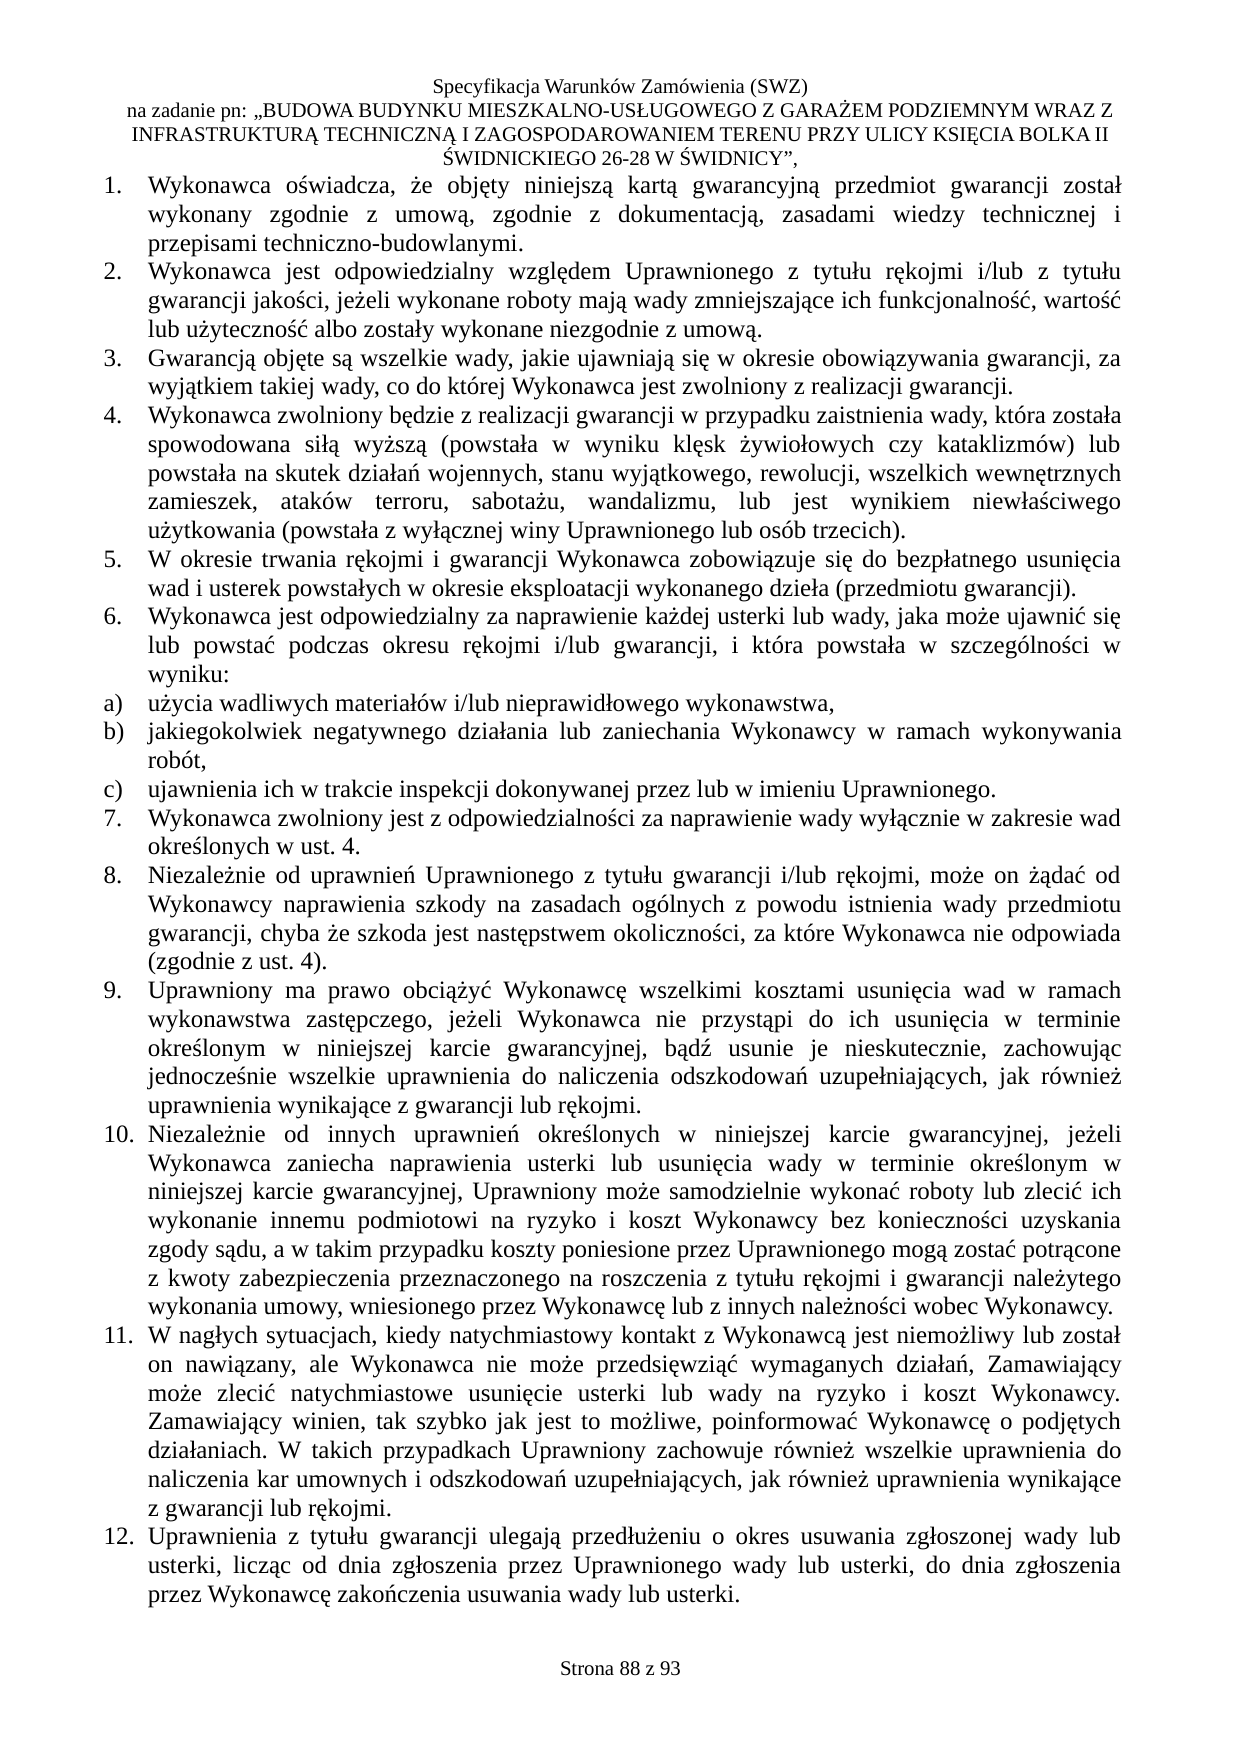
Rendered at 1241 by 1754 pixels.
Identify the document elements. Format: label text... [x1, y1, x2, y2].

list Uprawnienia z tytułu gwarancji ulegają przedłużeniu o okres usuwania zgłoszonej wady lub usterki, licząc od dnia zgłoszenia przez Uprawnionego wady lub usterki, do dnia zgłoszenia przez Wykonawcę zakończenia usuwania wady lub usterki. [103, 1521, 1122, 1608]
list W okresie trwania rękojmi i gwarancji Wykonawca zobowiązuje się do bezpłatnego usunięcia wad i usterek powstałych w okresie eksploatacji wykonanego dzieła (przedmiotu gwarancji). [103, 544, 1122, 601]
list W nagłych sytuacjach, kiedy natychmiastowy kontakt z Wykonawcą jest niemożliwy lub został on nawiązany, ale Wykonawca nie może przedsięwziąć wymaganych działań, Zamawiający może zlecić natychmiastowe usunięcie usterki lub wady na ryzyko i koszt Wykonawcy. Zamawiający winien, tak szybko jak jest to możliwe, poinformować Wykonawcę o podjętych działaniach. W takich przypadkach Uprawniony zachowuje również wszelkie uprawnienia do naliczenia kar umownych i odszkodowań uzupełniających, jak również uprawnienia wynikające z gwarancji lub rękojmi. [103, 1320, 1122, 1521]
list Wykonawca jest odpowiedzialny za naprawienie każdej usterki lub wady, jaka może ujawnić się lub powstać podczas okresu rękojmi i/lub gwarancji, i która powstała w szczególności w wyniku: [103, 601, 1122, 688]
list ujawnienia ich w trakcie inspekcji dokonywanej przez lub w imieniu Uprawnionego. [103, 774, 1122, 803]
list Wykonawca jest odpowiedzialny względem Uprawnionego z tytułu rękojmi i/lub z tytułu gwarancji jakości, jeżeli wykonane roboty mają wady zmniejszające ich funkcjonalność, wartość lub użyteczność albo zostały wykonane niezgodnie z umową. [103, 256, 1122, 343]
list Wykonawca oświadcza, że objęty niniejszą kartą gwarancyjną przedmiot gwarancji został wykonany zgodnie z umową, zgodnie z dokumentacją, zasadami wiedzy technicznej i przepisami techniczno-budowlanymi. [103, 170, 1122, 256]
list Niezależnie od innych uprawnień określonych w niniejszej karcie gwarancyjnej, jeżeli Wykonawca zaniecha naprawienia usterki lub usunięcia wady w terminie określonym w niniejszej karcie gwarancyjnej, Uprawniony może samodzielnie wykonać roboty lub zlecić ich wykonanie innemu podmiotowi na ryzyko i koszt Wykonawcy bez konieczności uzyskania zgody sądu, a w takim przypadku koszty poniesione przez Uprawnionego mogą zostać potrącone z kwoty zabezpieczenia przeznaczonego na roszczenia z tytułu rękojmi i gwarancji należytego wykonania umowy, wniesionego przez Wykonawcę lub z innych należności wobec Wykonawcy. [103, 1119, 1122, 1320]
list jakiegokolwiek negatywnego działania lub zaniechania Wykonawcy w ramach wykonywania robót, [103, 716, 1122, 774]
list Wykonawca zwolniony będzie z realizacji gwarancji w przypadku zaistnienia wady, która została spowodowana siłą wyższą (powstała w wyniku klęsk żywiołowych czy kataklizmów) lub powstała na skutek działań wojennych, stanu wyjątkowego, rewolucji, wszelkich wewnętrznych zamieszek, ataków terroru, sabotażu, wandalizmu, lub jest wynikiem niewłaściwego użytkowania (powstała z wyłącznej winy Uprawnionego lub osób trzecich). [103, 400, 1122, 544]
list Uprawniony ma prawo obciążyć Wykonawcę wszelkimi kosztami usunięcia wad w ramach wykonawstwa zastępczego, jeżeli Wykonawca nie przystąpi do ich usunięcia w terminie określonym w niniejszej karcie gwarancyjnej, bądź usunie je nieskutecznie, zachowując jednocześnie wszelkie uprawnienia do naliczenia odszkodowań uzupełniających, jak również uprawnienia wynikające z gwarancji lub rękojmi. [103, 975, 1122, 1119]
list Wykonawca zwolniony jest z odpowiedzialności za naprawienie wady wyłącznie w zakresie wad określonych w ust. 4. [103, 803, 1122, 860]
list Gwarancją objęte są wszelkie wady, jakie ujawniają się w okresie obowiązywania gwarancji, za wyjątkiem takiej wady, co do której Wykonawca jest zwolniony z realizacji gwarancji. [103, 343, 1122, 400]
list użycia wadliwych materiałów i/lub nieprawidłowego wykonawstwa, [103, 688, 1122, 716]
list Niezależnie od uprawnień Uprawnionego z tytułu gwarancji i/lub rękojmi, może on żądać od Wykonawcy naprawienia szkody na zasadach ogólnych z powodu istnienia wady przedmiotu gwarancji, chyba że szkoda jest następstwem okoliczności, za które Wykonawca nie odpowiada (zgodnie z ust. 4). [103, 860, 1122, 975]
